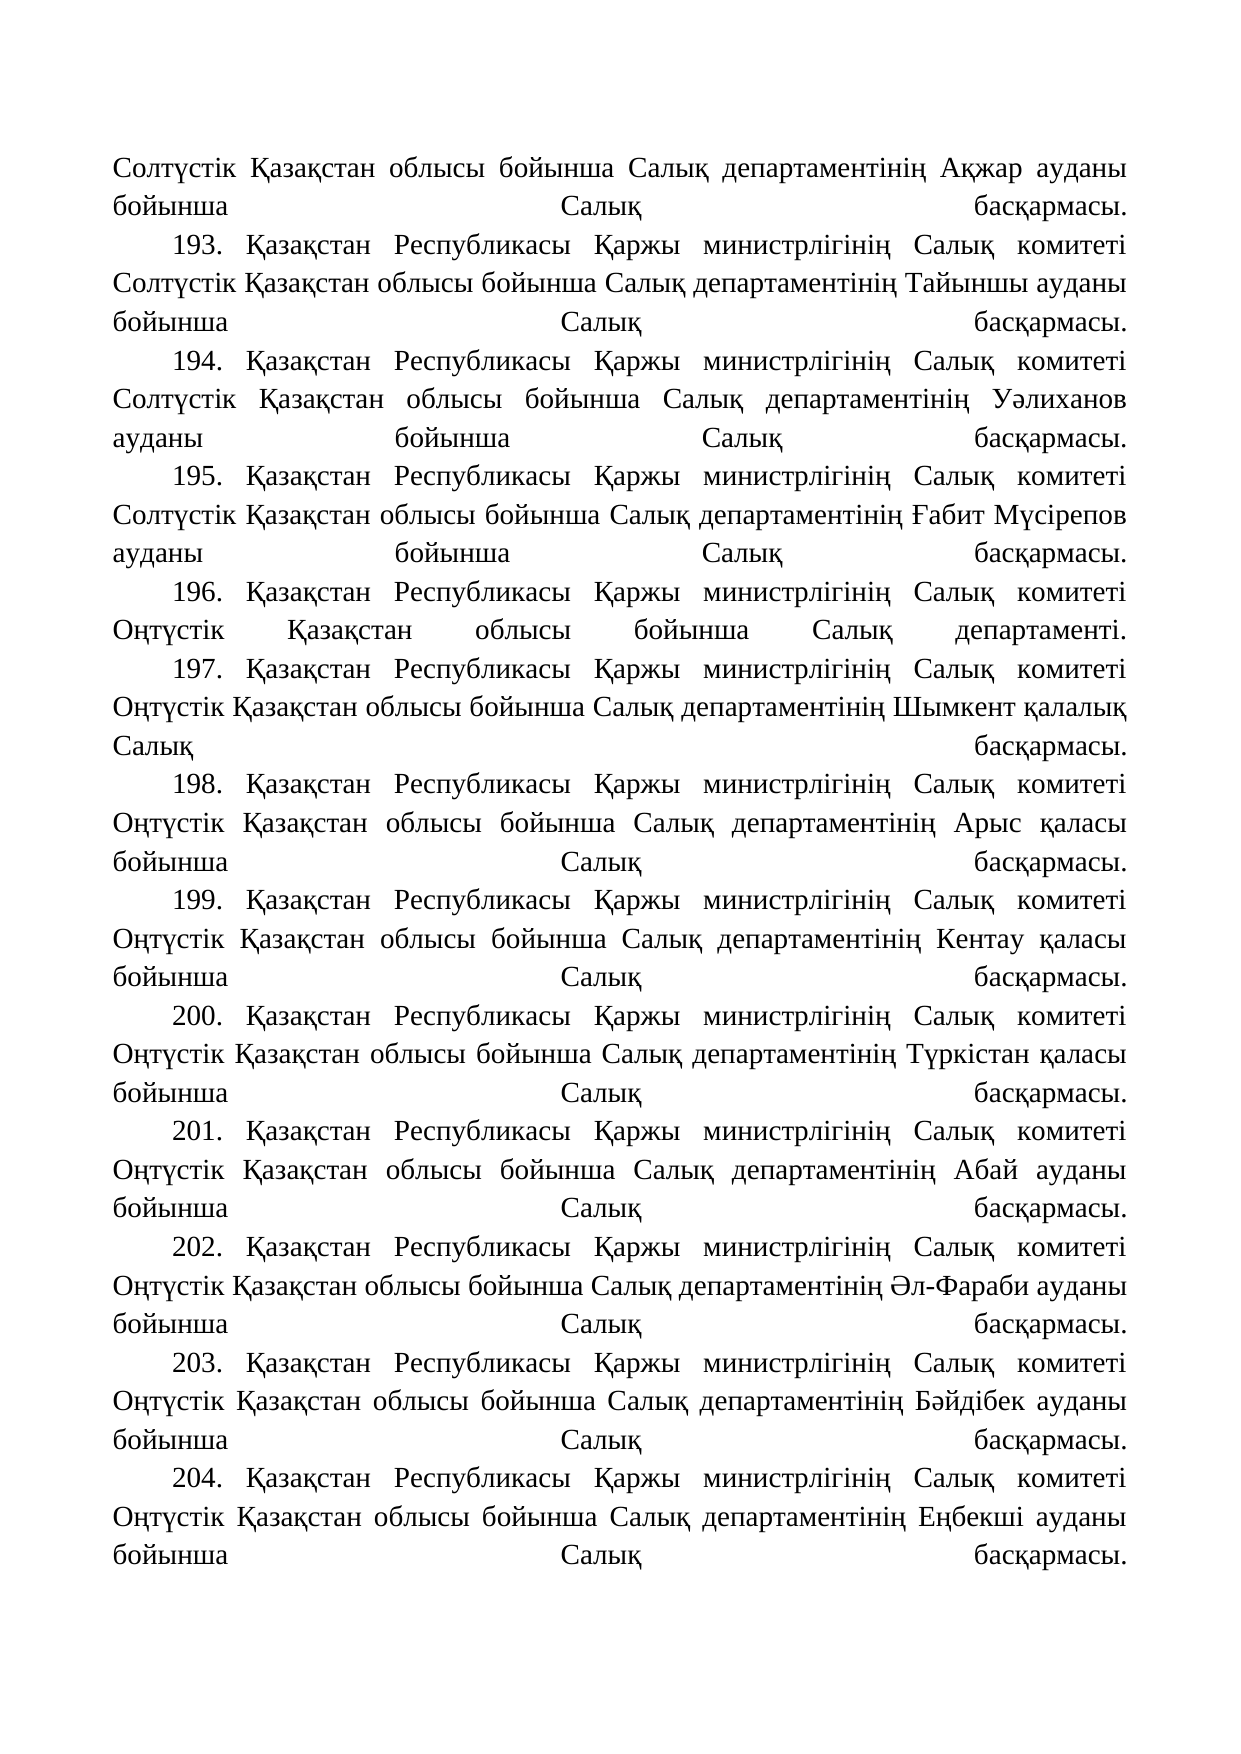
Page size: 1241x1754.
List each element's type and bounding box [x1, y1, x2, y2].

text [112, 150, 1128, 1571]
